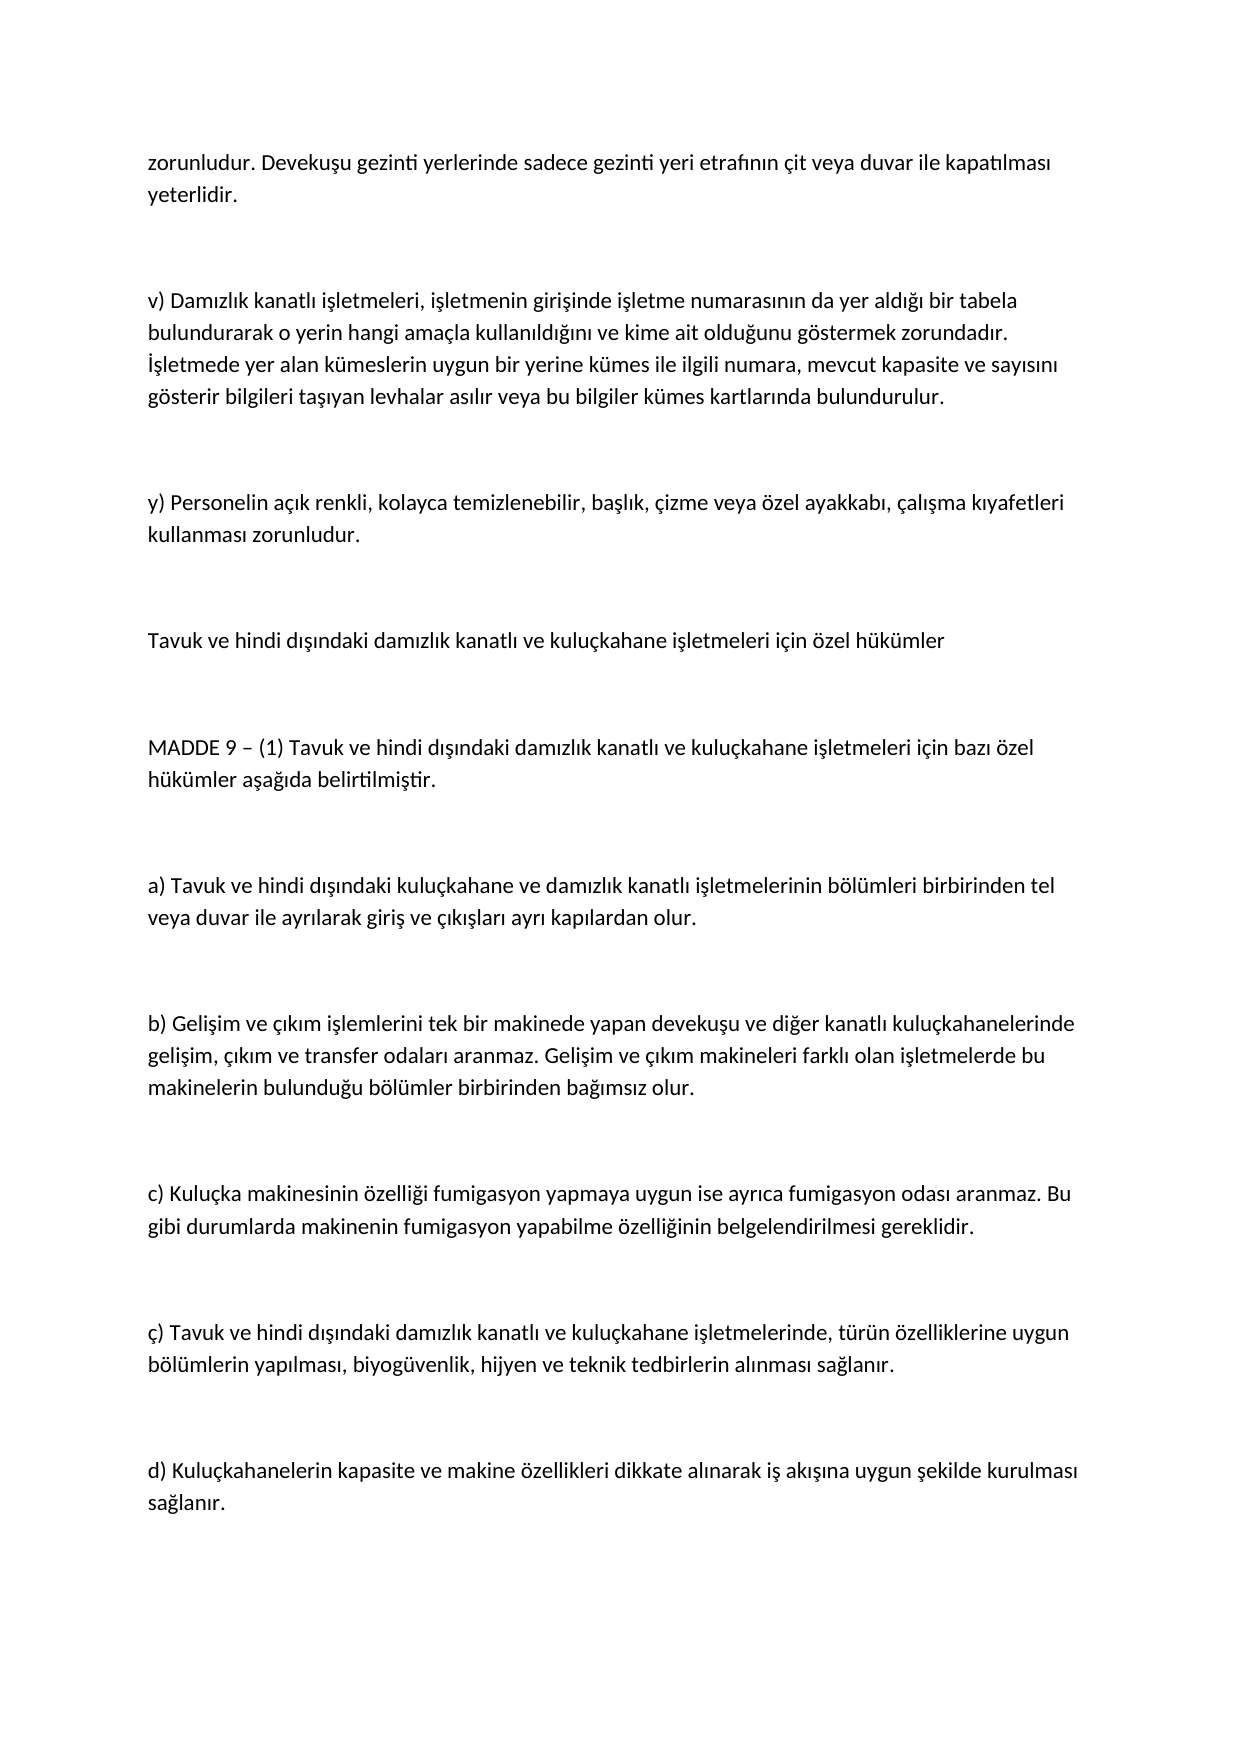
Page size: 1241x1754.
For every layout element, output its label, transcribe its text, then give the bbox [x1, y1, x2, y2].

text MADDE 9 – (1) Tavuk ve hindi dışındaki damızlık kanatlı ve kuluçkahane işletmeleri için bazı özel hükümler aşağıda belirtilmiştir. [148, 733, 1093, 793]
text b) Gelişim ve çıkım işlemlerini tek bir makinede yapan devekuşu ve diğer kanatlı kuluçkahanelerinde gelişim, çıkım ve transfer odaları aranmaz. Gelişim ve çıkım makineleri farklı olan işletmelerde bu makinelerin bulunduğu bölümler birbirinden bağımsız olur. [148, 1009, 1093, 1102]
text v) Damızlık kanatlı işletmeleri, işletmenin girişinde işletme numarasının da yer aldığı bir tabela bulundurarak o yerin hangi amaçla kullanıldığını ve kime ait olduğunu göstermek zorundadır. İşletmede yer alan kümeslerin uygun bir yerine kümes ile ilgili numara, mevcut kapasite ve sayısını gösterir bilgileri taşıyan levhalar asılır veya bu bilgiler kümes kartlarında bulundurulur. [148, 286, 1093, 410]
text c) Kuluçka makinesinin özelliği fumigasyon yapmaya uygun ise ayrıca fumigasyon odası aranmaz. Bu gibi durumlarda makinenin fumigasyon yapabilme özelliğinin belgelendirilmesi gereklidir. [148, 1179, 1093, 1240]
text Tavuk ve hindi dışındaki damızlık kanatlı ve kuluçkahane işletmeleri için özel hükümler [148, 627, 1093, 655]
text ç) Tavuk ve hindi dışındaki damızlık kanatlı ve kuluçkahane işletmelerinde, türün özelliklerine uygun bölümlerin yapılması, biyogüvenlik, hijyen ve teknik tedbirlerin alınması sağlanır. [148, 1318, 1093, 1378]
text a) Tavuk ve hindi dışındaki kuluçkahane ve damızlık kanatlı işletmelerinin bölümleri birbirinden tel veya duvar ile ayrılarak giriş ve çıkışları ayrı kapılardan olur. [148, 871, 1093, 931]
text y) Personelin açık renkli, kolayca temizlenebilir, başlık, çizme veya özel ayakkabı, çalışma kıyafetleri kullanması zorunludur. [148, 488, 1093, 549]
text d) Kuluçkahanelerin kapasite ve makine özellikleri dikkate alınarak iş akışına uygun şekilde kurulması sağlanır. [148, 1456, 1093, 1516]
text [148, 148, 1093, 208]
